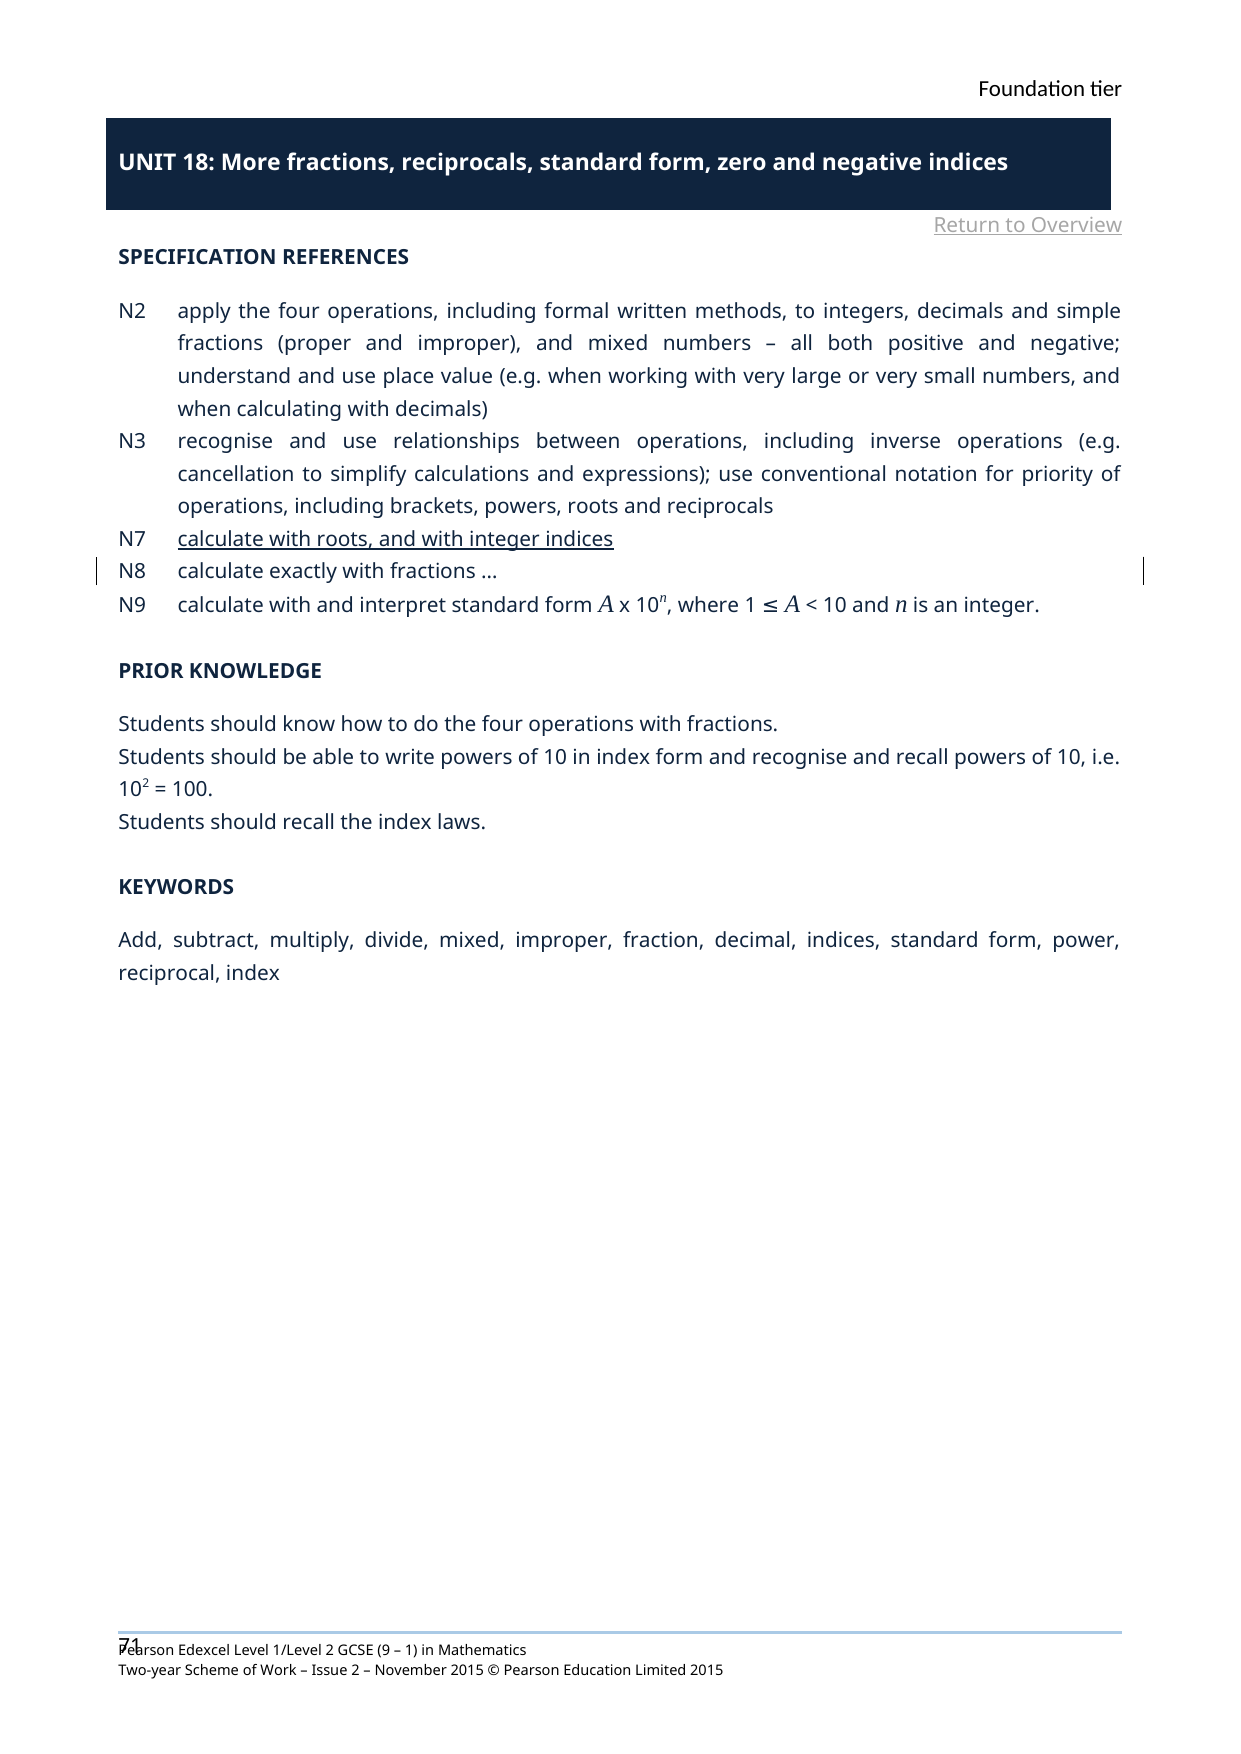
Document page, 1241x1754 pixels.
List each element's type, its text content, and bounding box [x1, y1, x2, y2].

text Students should know how to do the four operations with fractions. [118, 709, 1122, 738]
text Students should be able to write powers of 10 in index form and recognise and recall powers of 10, i.e. 102 = 100. [118, 742, 1122, 803]
text SPECIFICATION REFERENCES [118, 242, 1122, 271]
text N9 calculate with and interpret standard form A x 10n, where 1 ≤ A < 10 and n is an integer. [118, 589, 1122, 619]
text Students should recall the index laws. [118, 807, 1122, 835]
text N8 calculate exactly with fractions … [97, 557, 1143, 585]
text PRIOR KNOWLEDGE [118, 656, 1122, 684]
text KEYWORDS [118, 872, 1122, 901]
text N7 calculate with roots, and with integer indices [118, 524, 1122, 552]
text Add, subtract, multiply, divide, mixed, improper, fraction, decimal, indices, standard form, power, reciprocal, index [118, 926, 1122, 987]
text N2 apply the four operations, including formal written methods, to integers, decimals and simple fractions (proper and improper), and mixed numbers – all both positive and negative; understand and use place value (e.g. when working with very large or very small numbers, and when calculating with decimals) [118, 296, 1122, 422]
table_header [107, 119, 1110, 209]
text Return to Overview [118, 210, 1122, 238]
text N3 recognise and use relationships between operations, including inverse operations (e.g. cancellation to simplify calculations and expressions); use conventional notation for priority of operations, including brackets, powers, roots and reciprocals [118, 426, 1122, 520]
